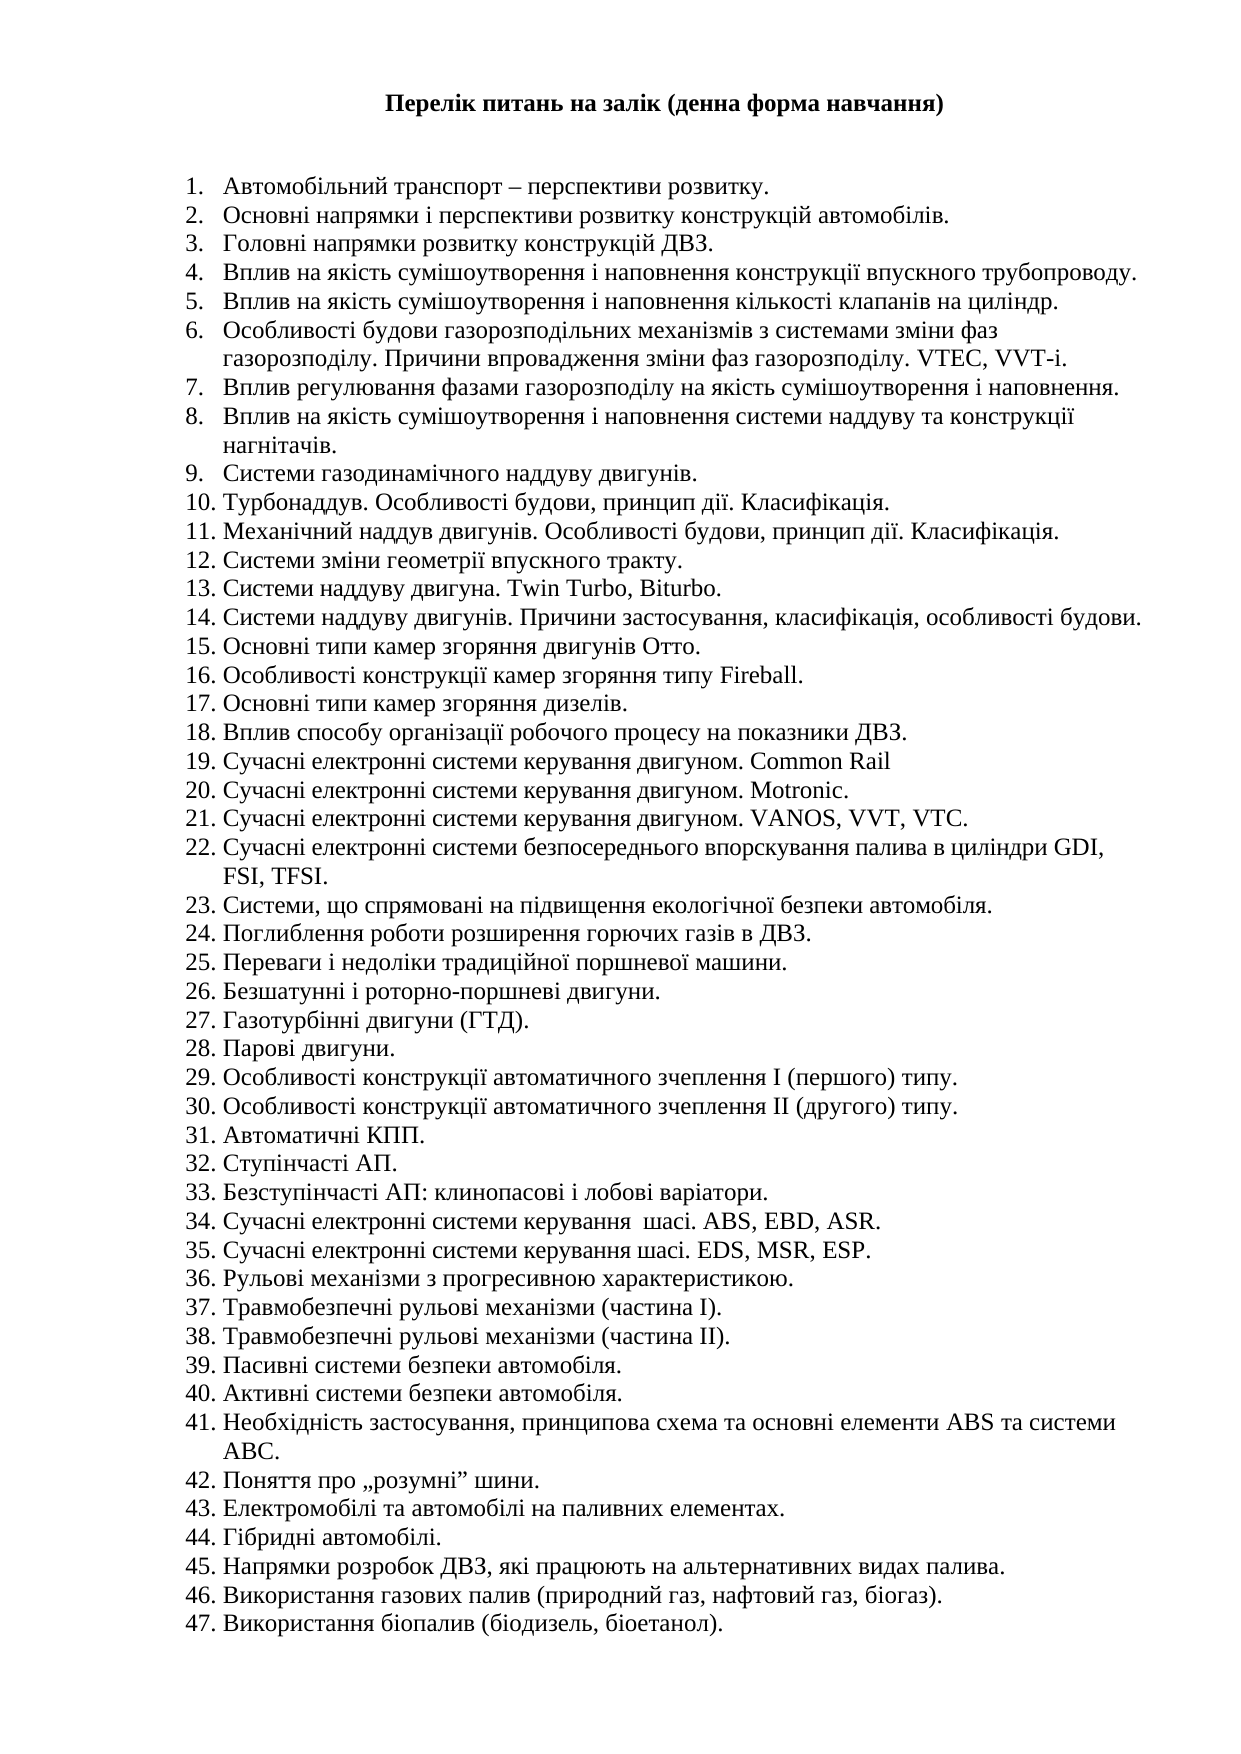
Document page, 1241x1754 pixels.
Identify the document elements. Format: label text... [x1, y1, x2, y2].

list Особливості конструкції автоматичного зчеплення ІІ (другого) типу. [185, 1091, 1152, 1120]
list Системи наддуву двигуна. Twin Turbo, Biturbo. [185, 573, 1152, 602]
list Пасивні системи безпеки автомобіля. [185, 1350, 1152, 1378]
list Травмобезпечні рульові механізми (частина ІІ). [185, 1321, 1152, 1350]
list Основні типи камер згоряння двигунів Отто. [185, 631, 1152, 660]
list Основні напрямки і перспективи розвитку конструкцій автомобілів. [185, 200, 1152, 228]
list Вплив способу організації робочого процесу на показники ДВЗ. [185, 717, 1152, 746]
list Поглиблення роботи розширення горючих газів в ДВЗ. [185, 918, 1152, 947]
list Використання газових палив (природний газ, нафтовий газ, біогаз). [185, 1580, 1152, 1608]
list Сучасні електронні системи безпосереднього впорскування палива в циліндри GDI, FSI, TFSI. [185, 832, 1152, 890]
list Використання біопалив (біодизель, біоетанол). [185, 1608, 1152, 1637]
list Вплив на якість сумішоутворення і наповнення кількості клапанів на циліндр. [185, 286, 1152, 315]
list Системи, що спрямовані на підвищення екологічної безпеки автомобіля. [185, 890, 1152, 918]
list Особливості будови газорозподільних механізмів з системами зміни фаз газорозподілу. Причини впровадження зміни фаз газорозподілу. VTEC, VVT-i. [185, 315, 1152, 372]
list Ступінчасті АП. [185, 1148, 1152, 1177]
list Головні напрямки розвитку конструкцій ДВЗ. [185, 228, 1152, 257]
list Рульові механізми з прогресивною характеристикою. [185, 1263, 1152, 1292]
list Сучасні електронні системи керування двигуном. VANOS, VVT, VTC. [185, 803, 1152, 832]
list Основні типи камер згоряння дизелів. [185, 688, 1152, 717]
list Особливості конструкції автоматичного зчеплення І (першого) типу. [185, 1062, 1152, 1091]
list Напрямки розробок ДВЗ, які працюють на альтернативних видах палива. [185, 1551, 1152, 1580]
list Вплив на якість сумішоутворення і наповнення системи наддуву та конструкції нагнітачів. [185, 401, 1152, 458]
list Сучасні електронні системи керування шасі. EDS, MSR, ESP. [185, 1235, 1152, 1263]
list Електромобілі та автомобілі на паливних елементах. [185, 1493, 1152, 1522]
list Сучасні електронні системи керування двигуном. Motronic. [185, 775, 1152, 803]
list Автомобільний транспорт – перспективи розвитку. [185, 171, 1152, 200]
list Системи наддуву двигунів. Причини застосування, класифікація, особливості будови. [185, 602, 1152, 631]
list Переваги і недоліки традиційної поршневої машини. [185, 947, 1152, 976]
list Безшатунні і роторно-поршневі двигуни. [185, 976, 1152, 1005]
list Газотурбінні двигуни (ГТД). [185, 1005, 1152, 1033]
list Гібридні автомобілі. [185, 1522, 1152, 1551]
list Сучасні електронні системи керування шасі. ABS, EBD, ASR. [185, 1206, 1152, 1235]
list Активні системи безпеки автомобіля. [185, 1378, 1152, 1407]
list Парові двигуни. [185, 1033, 1152, 1062]
list Автоматичні КПП. [185, 1120, 1152, 1148]
list Особливості конструкції камер згоряння типу Fireball. [185, 660, 1152, 688]
list Системи зміни геометрії впускного тракту. [185, 545, 1152, 573]
list Вплив регулювання фазами газорозподілу на якість сумішоутворення і наповнення. [185, 372, 1152, 401]
list Вплив на якість сумішоутворення і наповнення конструкції впускного трубопроводу. [185, 257, 1152, 286]
text Перелік питань на залік (денна форма навчання) [177, 88, 1152, 117]
list Системи газодинамічного наддуву двигунів. [185, 458, 1152, 487]
list Поняття про „розумні” шини. [185, 1465, 1152, 1493]
list Безступінчасті АП: клинопасові і лобові варіатори. [185, 1177, 1152, 1206]
list Механічний наддув двигунів. Особливості будови, принцип дії. Класифікація. [185, 516, 1152, 545]
list Турбонаддув. Особливості будови, принцип дії. Класифікація. [185, 487, 1152, 516]
list Сучасні електронні системи керування двигуном. Common Rail [185, 746, 1152, 775]
list Необхідність застосування, принципова схема та основні елементи ABS та системи АВС. [185, 1407, 1152, 1465]
list Травмобезпечні рульові механізми (частина І). [185, 1292, 1152, 1321]
